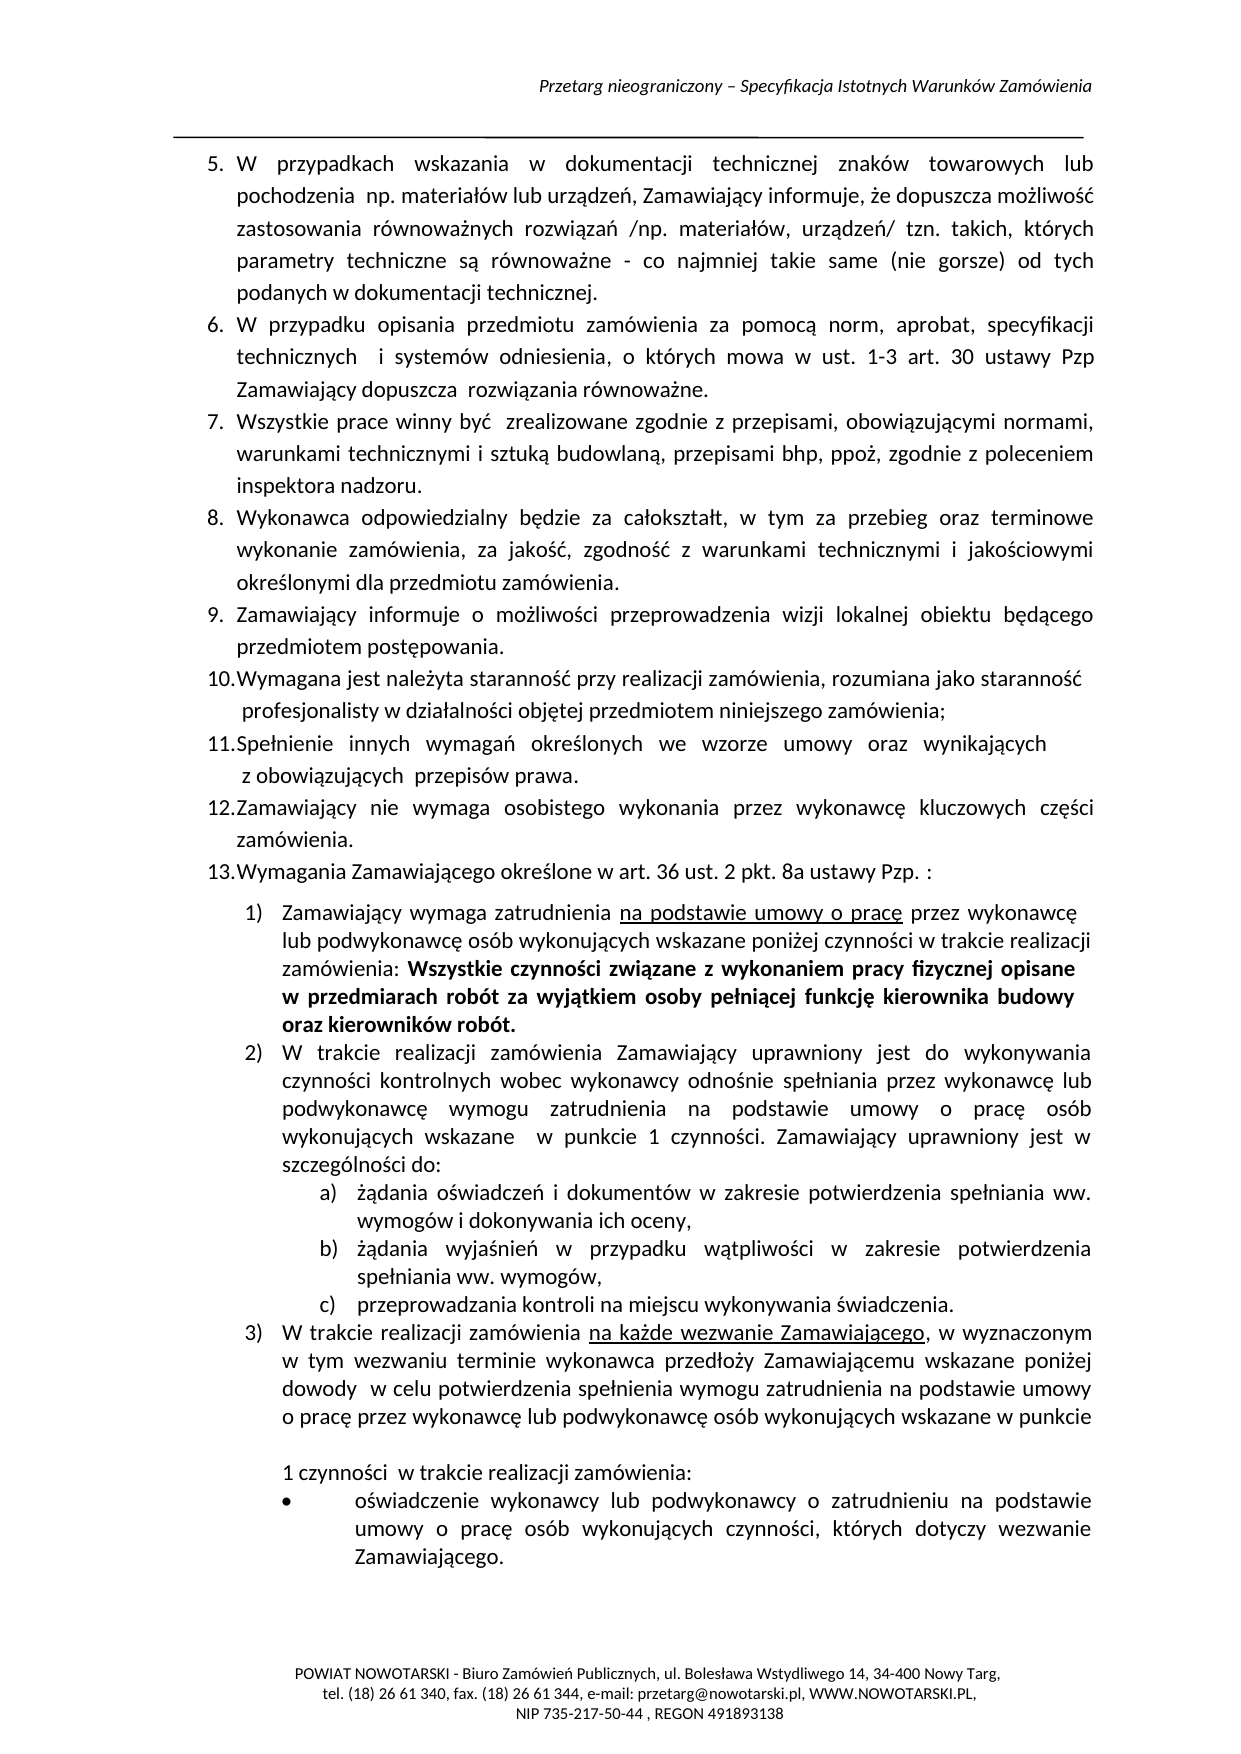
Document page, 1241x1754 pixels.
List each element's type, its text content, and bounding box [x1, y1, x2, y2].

list Wykonawca odpowiedzialny będzie za całokształt, w tym za przebieg oraz terminowe wykonanie zamówienia, za jakość, zgodność z warunkami technicznymi i jakościowymi określonymi dla przedmiotu zamówienia. [207, 503, 1095, 596]
list przeprowadzania kontroli na miejscu wykonywania świadczenia. [319, 1290, 1093, 1318]
list W przypadkach wskazania w dokumentacji technicznej znaków towarowych lub pochodzenia np. materiałów lub urządzeń, Zamawiający informuje, że dopuszcza możliwość zastosowania równoważnych rozwiązań /np. materiałów, urządzeń/ tzn. takich, których parametry techniczne są równoważne - co najmniej takie same (nie gorsze) od tych podanych w dokumentacji technicznej. [207, 149, 1095, 306]
list Wszystkie prace winny być zrealizowane zgodnie z przepisami, obowiązującymi normami, warunkami technicznymi i sztuką budowlaną, przepisami bhp, ppoż, zgodnie z poleceniem inspektora nadzoru. [207, 407, 1095, 499]
list W trakcie realizacji zamówienia na każde wezwanie Zamawiającego, w wyznaczonym w tym wezwaniu terminie wykonawca przedłoży Zamawiającemu wskazane poniżej dowody w celu potwierdzenia spełnienia wymogu zatrudnienia na podstawie umowy o pracę przez wykonawcę lub podwykonawcę osób wykonujących wskazane w punkcie 1 czynności w trakcie realizacji zamówienia: [244, 1318, 1093, 1486]
list Wymagana jest należyta staranność przy realizacji zamówienia, rozumiana jako staranność profesjonalisty w działalności objętej przedmiotem niniejszego zamówienia; [207, 664, 1095, 724]
list żądania oświadczeń i dokumentów w zakresie potwierdzenia spełniania ww. wymogów i dokonywania ich oceny, [319, 1178, 1093, 1234]
list Zamawiający nie wymaga osobistego wykonania przez wykonawcę kluczowych części zamówienia. [207, 793, 1095, 853]
list Spełnienie innych wymagań określonych we wzorze umowy oraz wynikających z obowiązujących przepisów prawa. [207, 729, 1095, 789]
list żądania wyjaśnień w przypadku wątpliwości w zakresie potwierdzenia spełniania ww. wymogów, [319, 1234, 1093, 1290]
list Wymagania Zamawiającego określone w art. 36 ust. 2 pkt. 8a ustawy Pzp. : [207, 857, 1093, 886]
list Zamawiający wymaga zatrudnienia na podstawie umowy o pracę przez wykonawcę lub podwykonawcę osób wykonujących wskazane poniżej czynności w trakcie realizacji zamówienia: Wszystkie czynności związane z wykonaniem pracy fizycznej opisane w przedmiarach robót za wyjątkiem osoby pełniącej funkcję kierownika budowy oraz kierowników robót. [244, 898, 1093, 1038]
list W przypadku opisania przedmiotu zamówienia za pomocą norm, aprobat, specyfikacji technicznych i systemów odniesienia, o których mowa w ust. 1-3 art. 30 ustawy Pzp Zamawiający dopuszcza rozwiązania równoważne. [207, 310, 1095, 403]
text • oświadczenie wykonawcy lub podwykonawcy o zatrudnieniu na podstawie umowy o pracę osób wykonujących czynności, których dotyczy wezwanie Zamawiającego. [281, 1486, 1093, 1571]
list W trakcie realizacji zamówienia Zamawiający uprawniony jest do wykonywania czynności kontrolnych wobec wykonawcy odnośnie spełniania przez wykonawcę lub podwykonawcę wymogu zatrudnienia na podstawie umowy o pracę osób wykonujących wskazane w punkcie 1 czynności. Zamawiający uprawniony jest w szczególności do: [244, 1038, 1093, 1178]
list Zamawiający informuje o możliwości przeprowadzenia wizji lokalnej obiektu będącego przedmiotem postępowania. [207, 600, 1095, 660]
